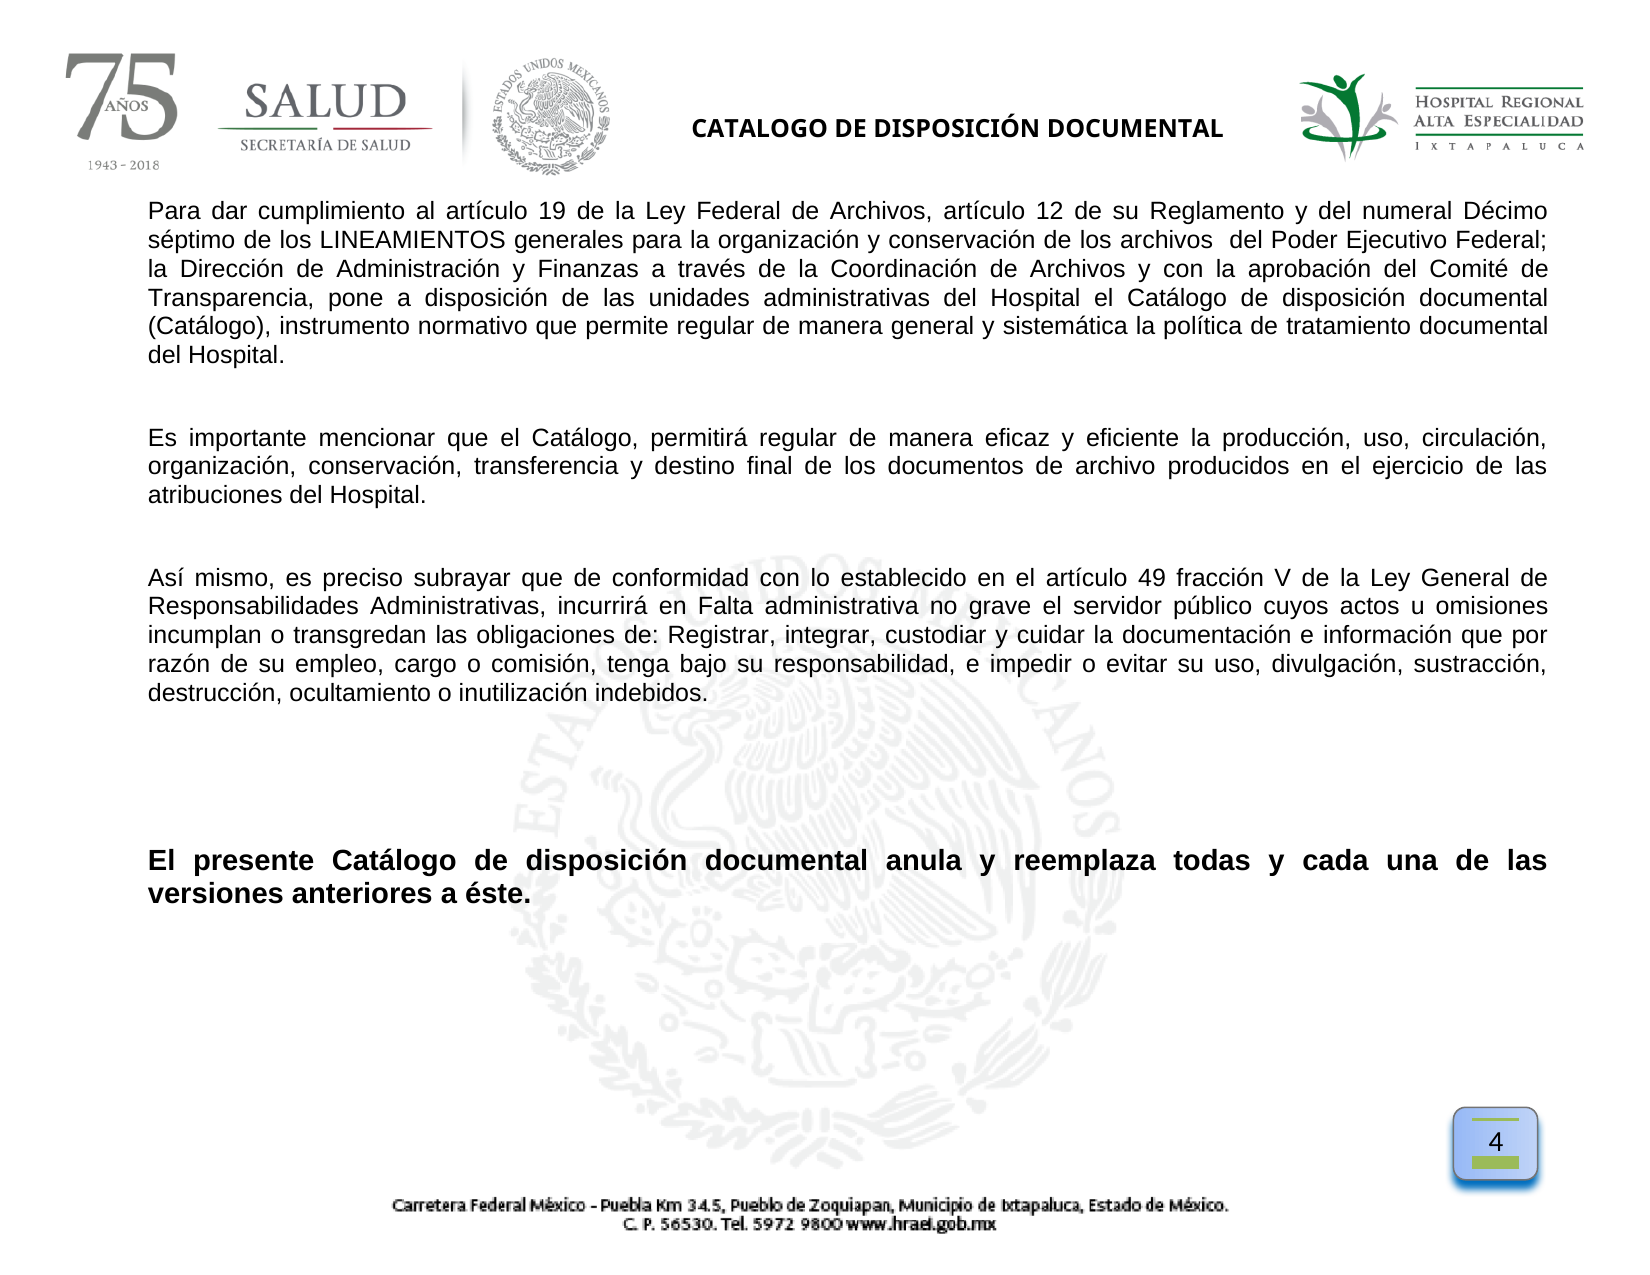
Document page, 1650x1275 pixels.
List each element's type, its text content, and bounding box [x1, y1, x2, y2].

text Así mismo, es preciso subrayar que de conformidad con lo establecido en el artículo 49 fracción V de la Ley General de Responsabilidades Administrativas, incurrirá en Falta administrativa no grave el servidor público cuyos actos u omisiones incumplan o transgredan las obligaciones de: Registrar, integrar, custodiar y cuidar la documentación e información que por razón de su empleo, cargo o comisión, tenga bajo su responsabilidad, e impedir o evitar su uso, divulgación, sustracción, destrucción, ocultamiento o inutilización indebidos. [148, 563, 1550, 706]
text Para dar cumplimiento al artículo 19 de la Ley Federal de Archivos, artículo 12 de su Reglamento y del numeral Décimo séptimo de los LINEAMIENTOS generales para la organización y conservación de los archivos del Poder Ejecutivo Federal; la Dirección de Administración y Finanzas a través de la Coordinación de Archivos y con la aprobación del Comité de Transparencia, pone a disposición de las unidades administrativas del Hospital el Catálogo de disposición documental (Catálogo), instrumento normativo que permite regular de manera general y sistemática la política de tratamiento documental del Hospital. [148, 196, 1550, 369]
text Es importante mencionar que el Catálogo, permitirá regular de manera eficaz y eficiente la producción, uso, circulación, organización, conservación, transferencia y destino final de los documentos de archivo producidos en el ejercicio de las atribuciones del Hospital. [148, 423, 1550, 509]
picture [8, 21, 1638, 1268]
text El presente Catálogo de disposición documental anula y reemplaza todas y cada una de las versiones anteriores a éste. [148, 843, 1550, 910]
